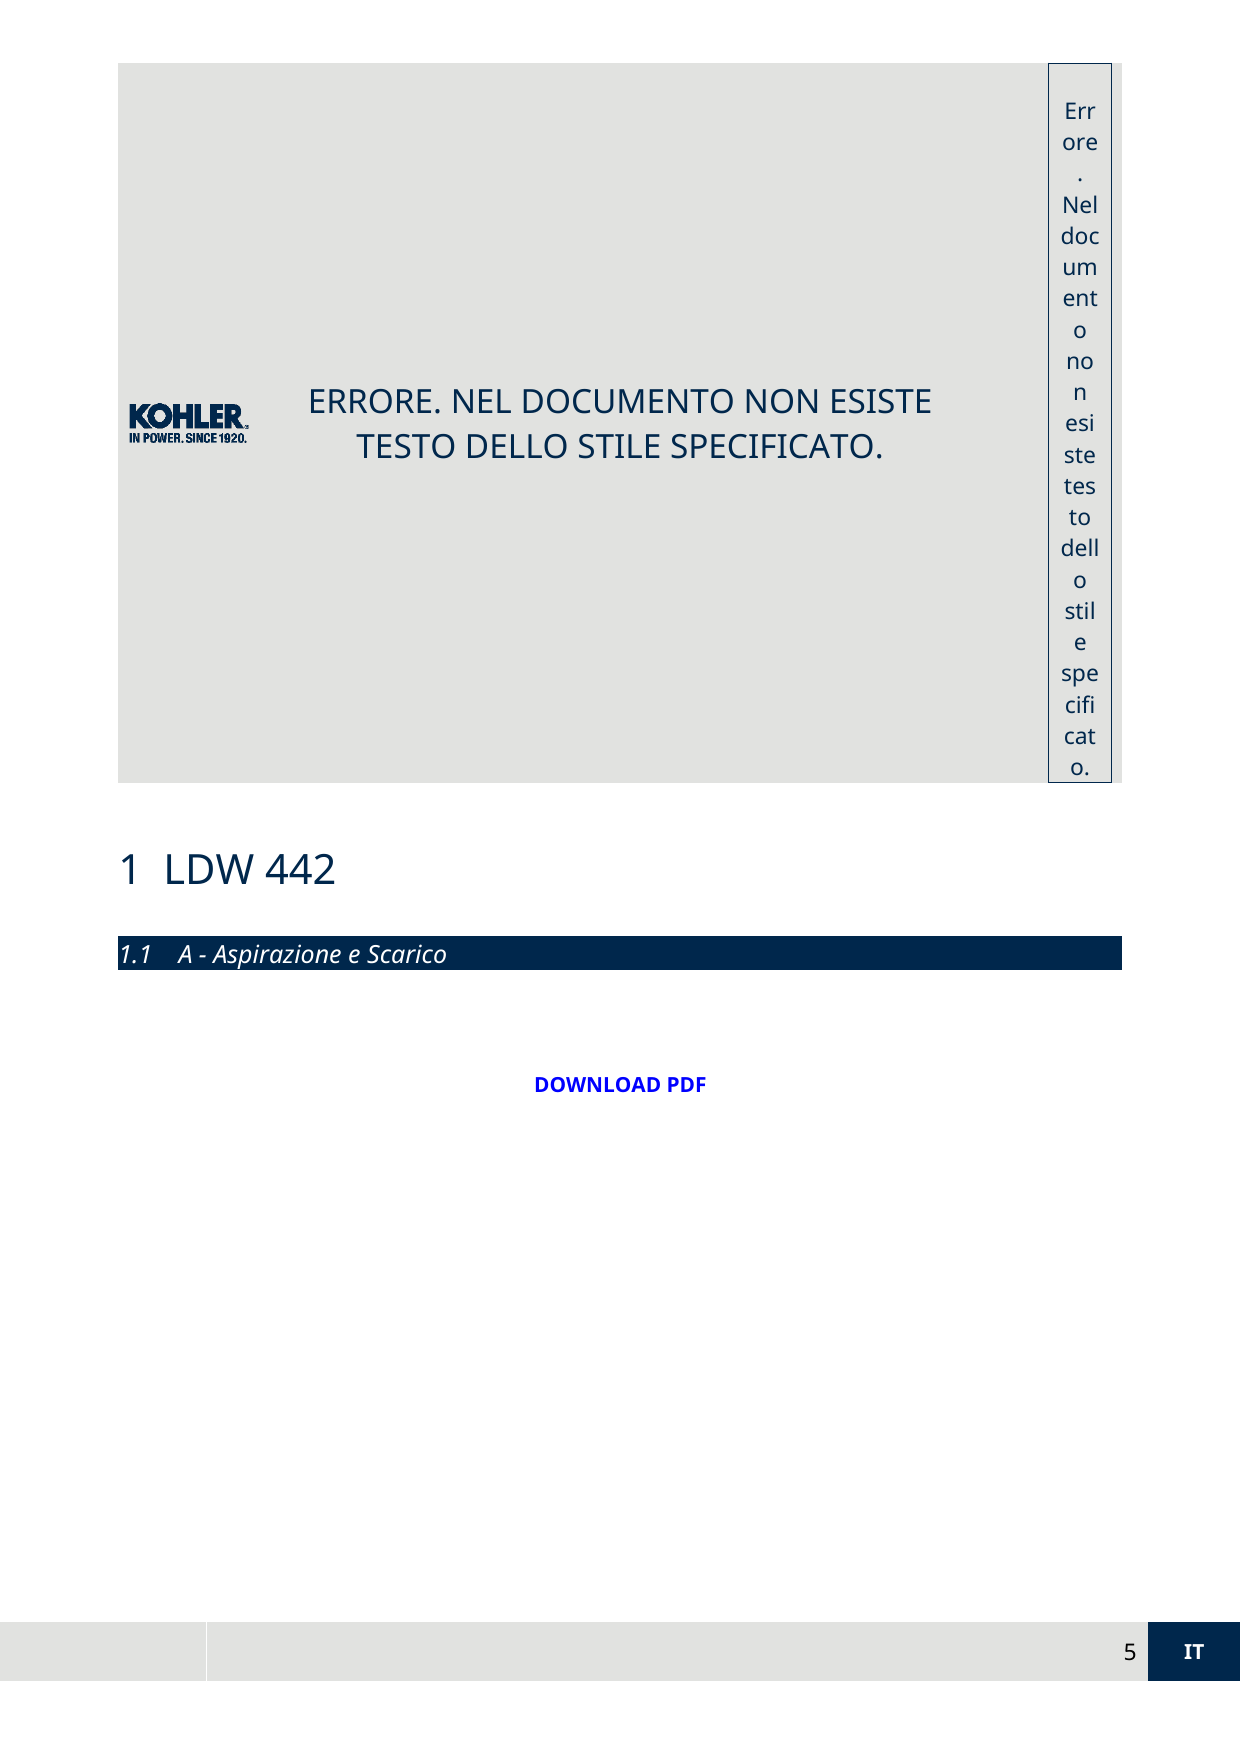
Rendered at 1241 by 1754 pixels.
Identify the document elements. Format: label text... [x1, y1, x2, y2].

table_header DOWNLOAD PDF [118, 990, 1122, 1180]
subtitle LDW 442 [118, 840, 1122, 896]
subtitle A - Aspirazione e Scarico [118, 936, 1122, 970]
picture [129, 403, 249, 443]
